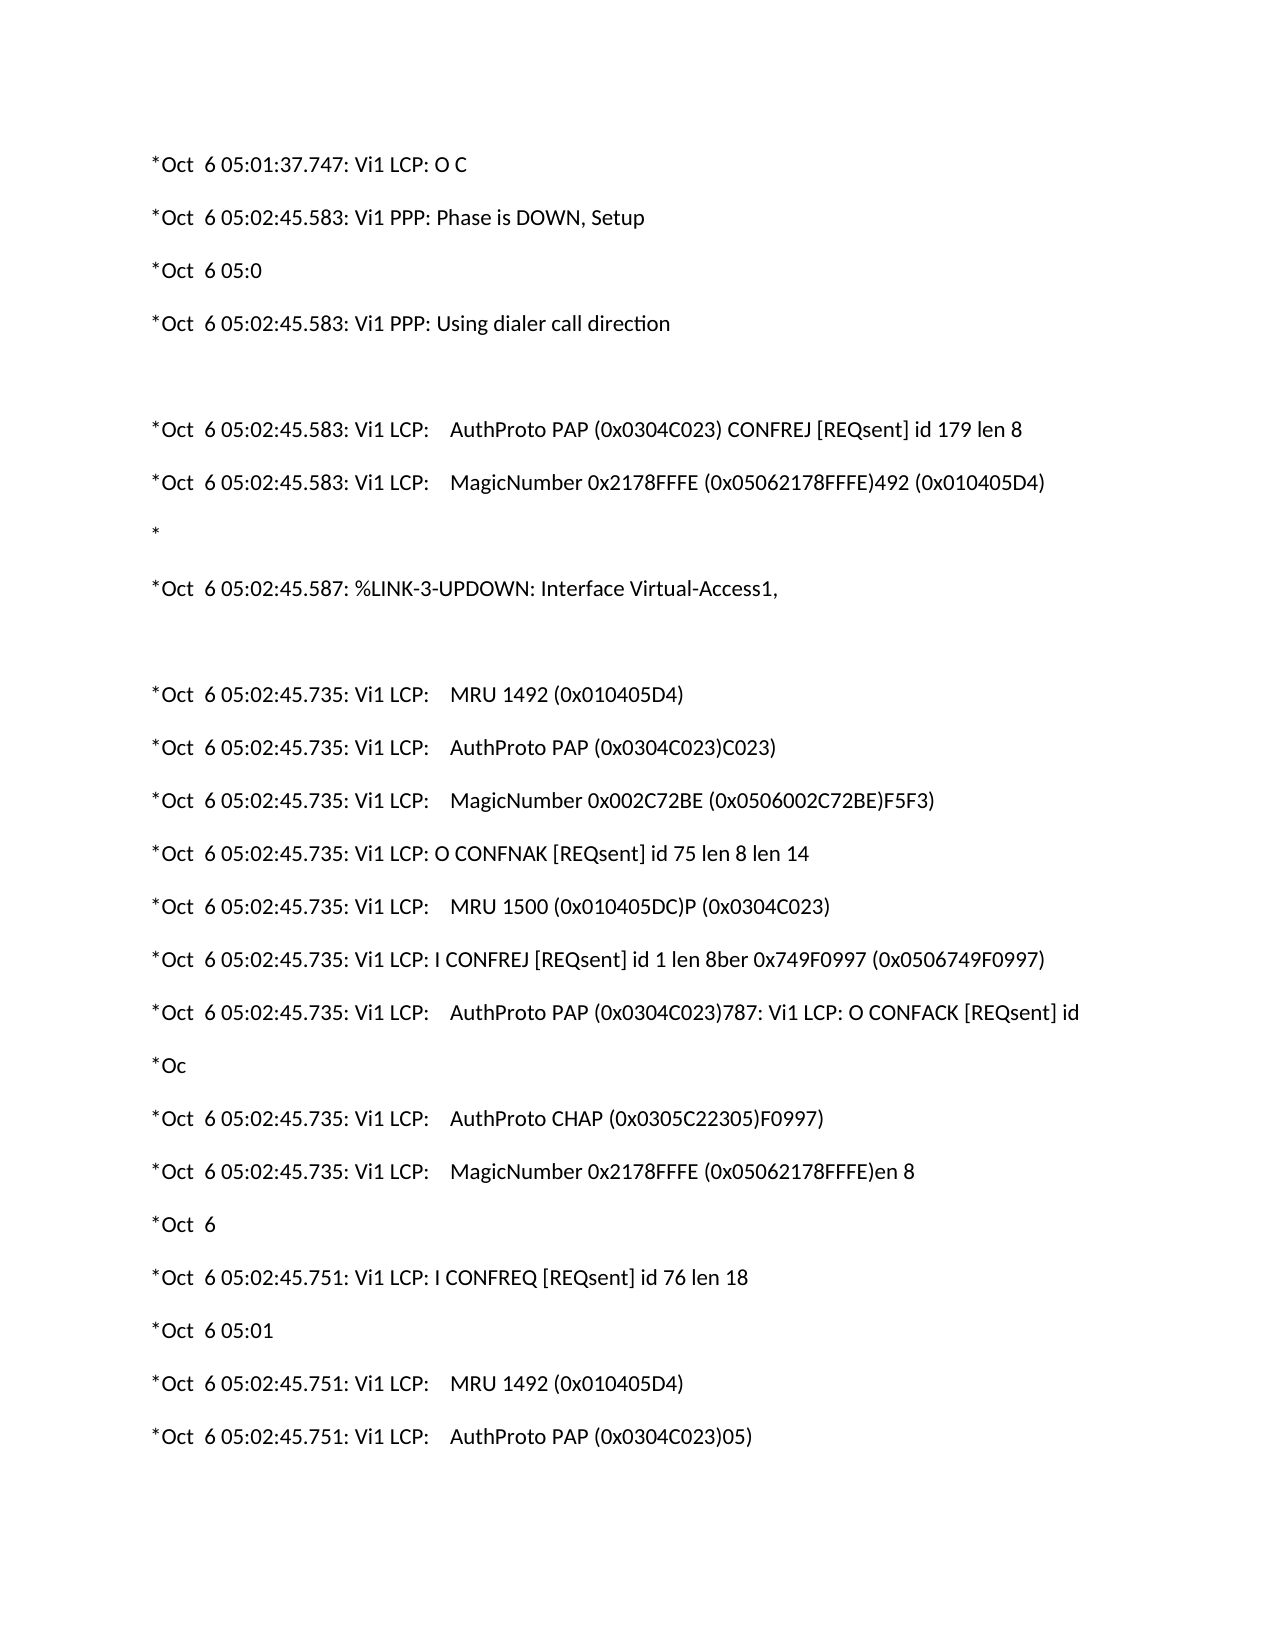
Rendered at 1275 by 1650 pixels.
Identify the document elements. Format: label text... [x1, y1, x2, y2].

text *Oct 6 05:02:45.735: Vi1 LCP: MagicNumber 0x2178FFFE (0x05062178FFFE)en 8 [150, 1157, 1125, 1185]
text *Oct 6 05:02:45.735: Vi1 LCP: AuthProto PAP (0x0304C023)787: Vi1 LCP: O CONFACK [REQsent] id [150, 998, 1125, 1026]
text *Oct 6 05:02:45.583: Vi1 LCP: AuthProto PAP (0x0304C023) CONFREJ [REQsent] id 179 len 8 [150, 415, 1125, 443]
text *Oct 6 05:01 [150, 1316, 1125, 1344]
text *Oct 6 05:02:45.751: Vi1 LCP: I CONFREQ [REQsent] id 76 len 18 [150, 1263, 1125, 1291]
text *Oct 6 05:02:45.735: Vi1 LCP: I CONFREJ [REQsent] id 1 len 8ber 0x749F0997 (0x0506749F0997) [150, 945, 1125, 973]
text *Oct 6 05:02:45.751: Vi1 LCP: MRU 1492 (0x010405D4) [150, 1369, 1125, 1397]
text *Oct 6 05:02:45.735: Vi1 LCP: AuthProto PAP (0x0304C023)C023) [150, 733, 1125, 761]
text *Oct 6 05:02:45.751: Vi1 LCP: AuthProto PAP (0x0304C023)05) [150, 1422, 1125, 1451]
text *Oct 6 05:02:45.735: Vi1 LCP: AuthProto CHAP (0x0305C22305)F0997) [150, 1104, 1125, 1132]
text *Oct 6 05:02:45.735: Vi1 LCP: MagicNumber 0x002C72BE (0x0506002C72BE)F5F3) [150, 786, 1125, 814]
text *Oct 6 05:02:45.583: Vi1 PPP: Using dialer call direction [150, 309, 1125, 337]
text *Oct 6 05:02:45.735: Vi1 LCP: MRU 1500 (0x010405DC)P (0x0304C023) [150, 892, 1125, 920]
text * [150, 521, 1125, 549]
text *Oct 6 [150, 1210, 1125, 1238]
text *Oct 6 05:02:45.735: Vi1 LCP: MRU 1492 (0x010405D4) [150, 680, 1125, 708]
text *Oct 6 05:02:45.583: Vi1 PPP: Phase is DOWN, Setup [150, 203, 1125, 231]
text *Oct 6 05:02:45.587: %LINK-3-UPDOWN: Interface Virtual-Access1, [150, 574, 1125, 602]
text *Oct 6 05:02:45.735: Vi1 LCP: O CONFNAK [REQsent] id 75 len 8 len 14 [150, 839, 1125, 867]
text *Oct 6 05:01:37.747: Vi1 LCP: O C [150, 150, 1125, 178]
text *Oct 6 05:0 [150, 256, 1125, 284]
text *Oct 6 05:02:45.583: Vi1 LCP: MagicNumber 0x2178FFFE (0x05062178FFFE)492 (0x010405D4) [150, 468, 1125, 496]
text *Oc [150, 1051, 1125, 1079]
